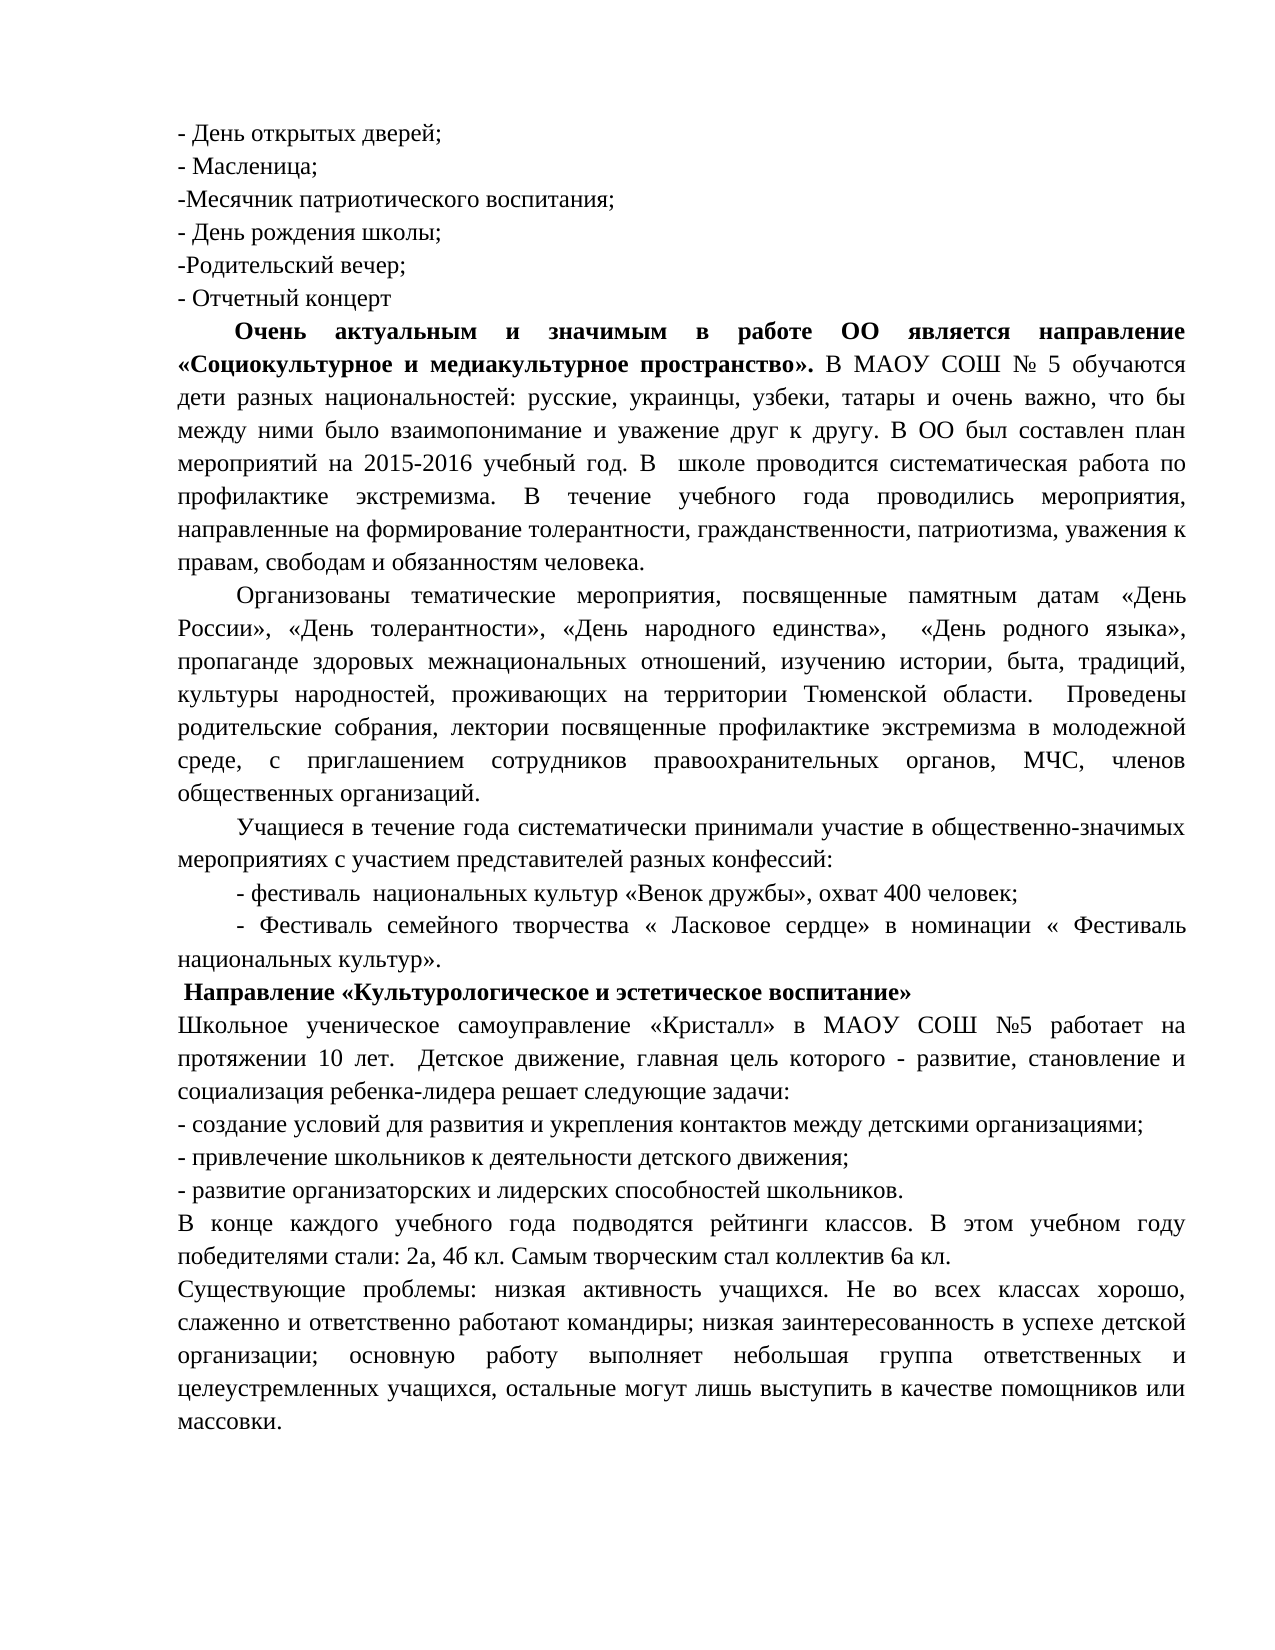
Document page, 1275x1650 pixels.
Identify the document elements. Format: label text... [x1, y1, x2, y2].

text - День рождения школы; [177, 217, 1186, 246]
text Школьное ученическое самоуправление «Кристалл» в МАОУ СОШ №5 работает на протяжении 10 лет. Детское движение, главная цель которого - развитие, становление и социализация ребенка-лидера решает следующие задачи: [177, 1010, 1186, 1104]
text - Масленица; [177, 151, 1186, 180]
text - День открытых дверей; [177, 118, 1186, 147]
text - Отчетный концерт [177, 283, 1186, 312]
text - развитие организаторских и лидерских способностей школьников. [177, 1175, 1186, 1203]
text Очень актуальным и значимым в работе ОО является направление «Социокультурное и медиакультурное пространство». В МАОУ СОШ № 5 обучаются дети разных национальностей: русские, украинцы, узбеки, татары и очень важно, что бы между ними было взаимопонимание и уважение друг к другу. В ОО был составлен план мероприятий на 2015-2016 учебный год. В школе проводится систематическая работа по профилактике экстремизма. В течение учебного года проводились мероприятия, направленные на формирование толерантности, гражданственности, патриотизма, уважения к правам, свободам и обязанностям человека. [177, 316, 1186, 576]
text Существующие проблемы: низкая активность учащихся. Не во всех классах хорошо, слаженно и ответственно работают командиры; низкая заинтересованность в успехе детской организации; основную работу выполняет небольшая группа ответственных и целеустремленных учащихся, остальные могут лишь выступить в качестве помощников или массовки. [177, 1274, 1186, 1435]
text - Фестиваль семейного творчества « Ласковое сердце» в номинации « Фестиваль национальных культур». [177, 911, 1186, 972]
text Учащиеся в течение года систематически принимали участие в общественно-значимых мероприятиях с участием представителей разных конфессий: [177, 812, 1186, 873]
text Направление «Культурологическое и эстетическое воспитание» [177, 977, 1186, 1005]
text - создание условий для развития и укрепления контактов между детскими организациями; [177, 1109, 1186, 1137]
text Организованы тематические мероприятия, посвященные памятным датам «День России», «День толерантности», «День народного единства», «День родного языка», пропаганде здоровых межнациональных отношений, изучению истории, быта, традиций, культуры народностей, проживающих на территории Тюменской области. Проведены родительские собрания, лектории посвященные профилактике экстремизма в молодежной среде, с приглашением сотрудников правоохранительных органов, МЧС, членов общественных организаций. [177, 580, 1186, 807]
text В конце каждого учебного года подводятся рейтинги классов. В этом учебном году победителями стали: 2а, 4б кл. Самым творческим стал коллектив 6а кл. [177, 1208, 1186, 1269]
text - фестиваль национальных культур «Венок дружбы», охват 400 человек; [177, 878, 1186, 906]
text -Месячник патриотического воспитания; [177, 184, 1186, 213]
text - привлечение школьников к деятельности детского движения; [177, 1142, 1186, 1171]
text -Родительский вечер; [177, 250, 1186, 279]
